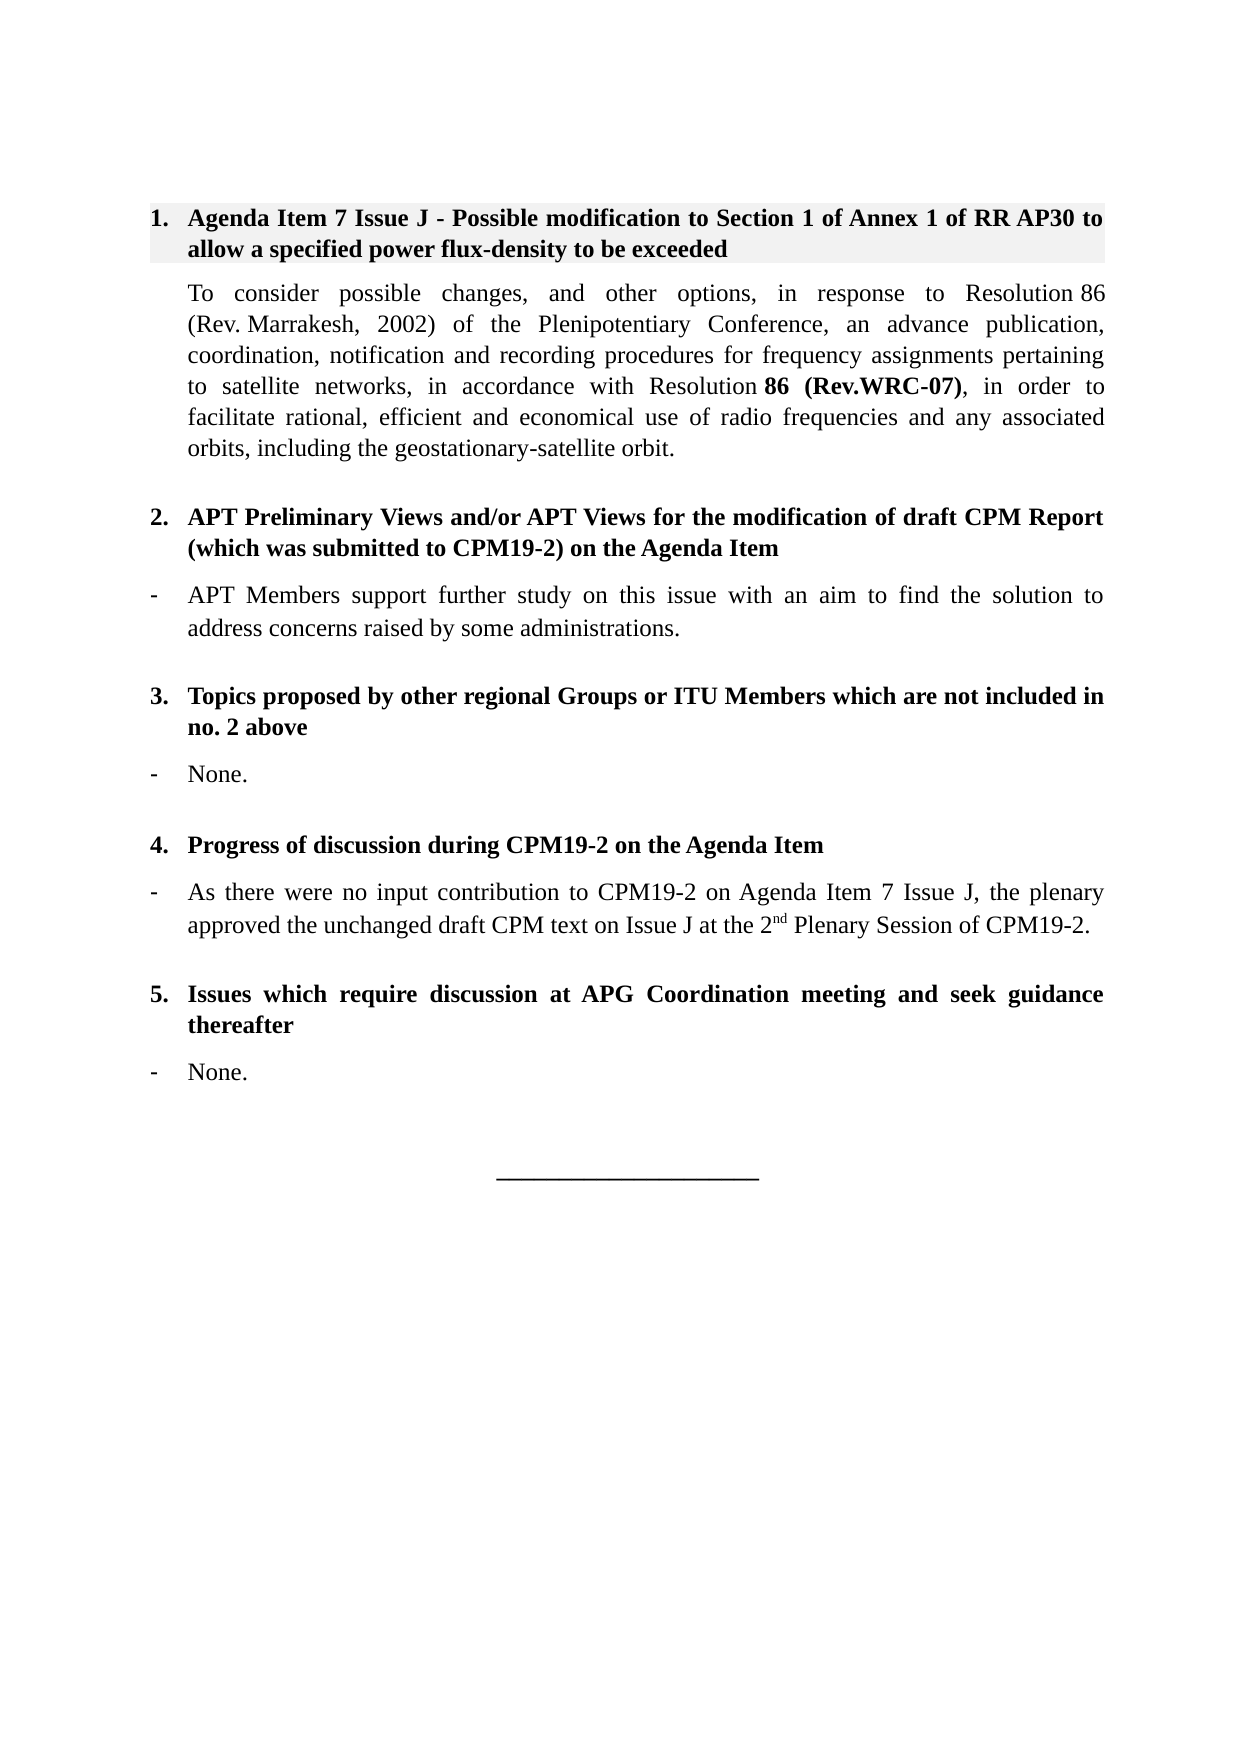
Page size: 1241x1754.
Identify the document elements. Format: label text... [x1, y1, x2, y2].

list None. [150, 1053, 1105, 1087]
list APT Members support further study on this issue with an aim to find the solution to address concerns raised by some administrations. [150, 576, 1105, 642]
list None. [150, 756, 1105, 790]
list Issues which require discussion at APG Coordination meeting and seek guidance thereafter [150, 979, 1105, 1038]
list Progress of discussion during CPM19-2 on the Agenda Item [150, 830, 1105, 859]
text _____________________ [150, 1154, 1105, 1183]
list Agenda Item 7 Issue J - Possible modification to Section 1 of Annex 1 of RR AP30 to allow a specified power flux-density to be exceeded [150, 203, 1105, 263]
list To consider possible changes, and other options, in response to Resolution 86 (Rev. Marrakesh, 2002) of the Plenipotentiary Conference, an advance publication, coordination, notification and recording procedures for frequency assignments pertaining to satellite networks, in accordance with Resolution 86 (Rev.WRC-07), in order to facilitate rational, efficient and economical use of radio frequencies and any associated orbits, including the geostationary-satellite orbit. [187, 278, 1105, 462]
list As there were no input contribution to CPM19-2 on Agenda Item 7 Issue J, the plenary approved the unchanged draft CPM text on Issue J at the 2nd Plenary Session of CPM19-2. [150, 874, 1105, 939]
list APT Preliminary Views and/or APT Views for the modification of draft CPM Report (which was submitted to CPM19-2) on the Agenda Item [150, 502, 1105, 562]
list Topics proposed by other regional Groups or ITU Members which are not included in no. 2 above [150, 681, 1105, 741]
